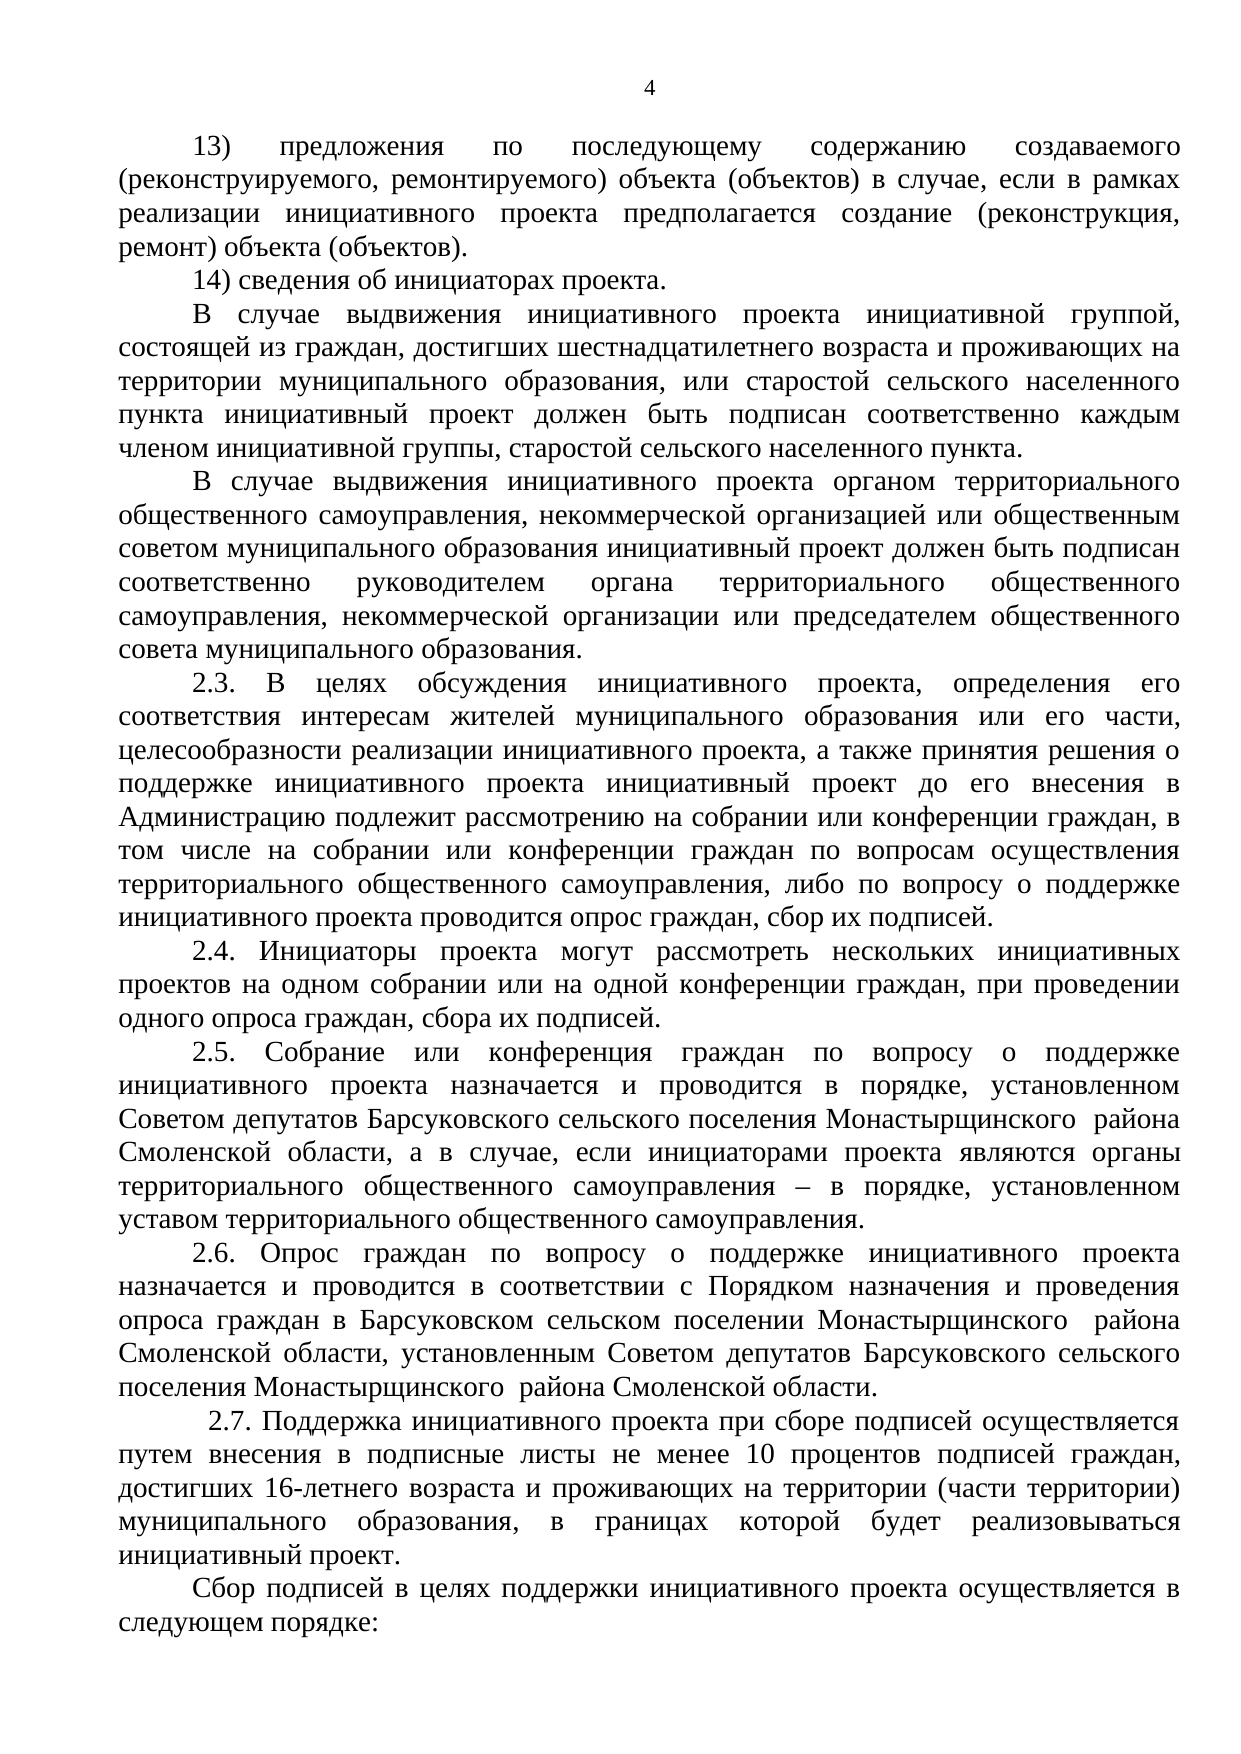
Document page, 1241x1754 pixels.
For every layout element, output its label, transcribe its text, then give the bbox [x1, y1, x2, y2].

title 14) сведения об инициаторах проекта. [118, 262, 1181, 296]
title 2.5. Собрание или конференция граждан по вопросу о поддержке инициативного проекта назначается и проводится в порядке, установленном Советом депутатов Барсуковского сельского поселения Монастырщинского района Смоленской области, а в случае, если инициаторами проекта являются органы территориального общественного самоуправления – в порядке, установленном уставом территориального общественного самоуправления. [118, 1034, 1181, 1235]
title 2.7. Поддержка инициативного проекта при сборе подписей осуществляется путем внесения в подписные листы не менее 10 процентов подписей граждан, достигших 16-летнего возраста и проживающих на территории (части территории) муниципального образования, в границах которой будет реализовываться инициативный проект. [118, 1403, 1181, 1570]
text В случае выдвижения инициативного проекта органом территориального общественного самоуправления, некоммерческой организацией или общественным советом муниципального образования инициативный проект должен быть подписан соответственно руководителем органа территориального общественного самоуправления, некоммерческой организации или председателем общественного совета муниципального образования. [118, 463, 1181, 665]
title 2.3. В целях обсуждения инициативного проекта, определения его соответствия интересам жителей муниципального образования или его части, целесообразности реализации инициативного проекта, а также принятия решения о поддержке инициативного проекта инициативный проект до его внесения в Администрацию подлежит рассмотрению на собрании или конференции граждан, в том числе на собрании или конференции граждан по вопросам осуществления территориального общественного самоуправления, либо по вопросу о поддержке инициативного проекта проводится опрос граждан, сбор их подписей. [118, 665, 1181, 933]
title 2.4. Инициаторы проекта могут рассмотреть нескольких инициативных проектов на одном собрании или на одной конференции граждан, при проведении одного опроса граждан, сбора их подписей. [118, 933, 1181, 1034]
title 2.6. Опрос граждан по вопросу о поддержке инициативного проекта назначается и проводится в соответствии с Порядком назначения и проведения опроса граждан в Барсуковском сельском поселении Монастырщинского района Смоленской области, установленным Советом депутатов Барсуковского сельского поселения Монастырщинского района Смоленской области. [118, 1235, 1181, 1403]
text В случае выдвижения инициативного проекта инициативной группой, состоящей из граждан, достигших шестнадцатилетнего возраста и проживающих на территории муниципального образования, или старостой сельского населенного пункта инициативный проект должен быть подписан соответственно каждым членом инициативной группы, старостой сельского населенного пункта. [118, 296, 1181, 463]
text 13) предложения по последующему содержанию создаваемого (реконструируемого, ремонтируемого) объекта (объектов) в случае, если в рамках реализации инициативного проекта предполагается создание (реконструкция, ремонт) объекта (объектов). [118, 128, 1181, 262]
title Сбор подписей в целях поддержки инициативного проекта осуществляется в следующем порядке: [118, 1570, 1181, 1637]
